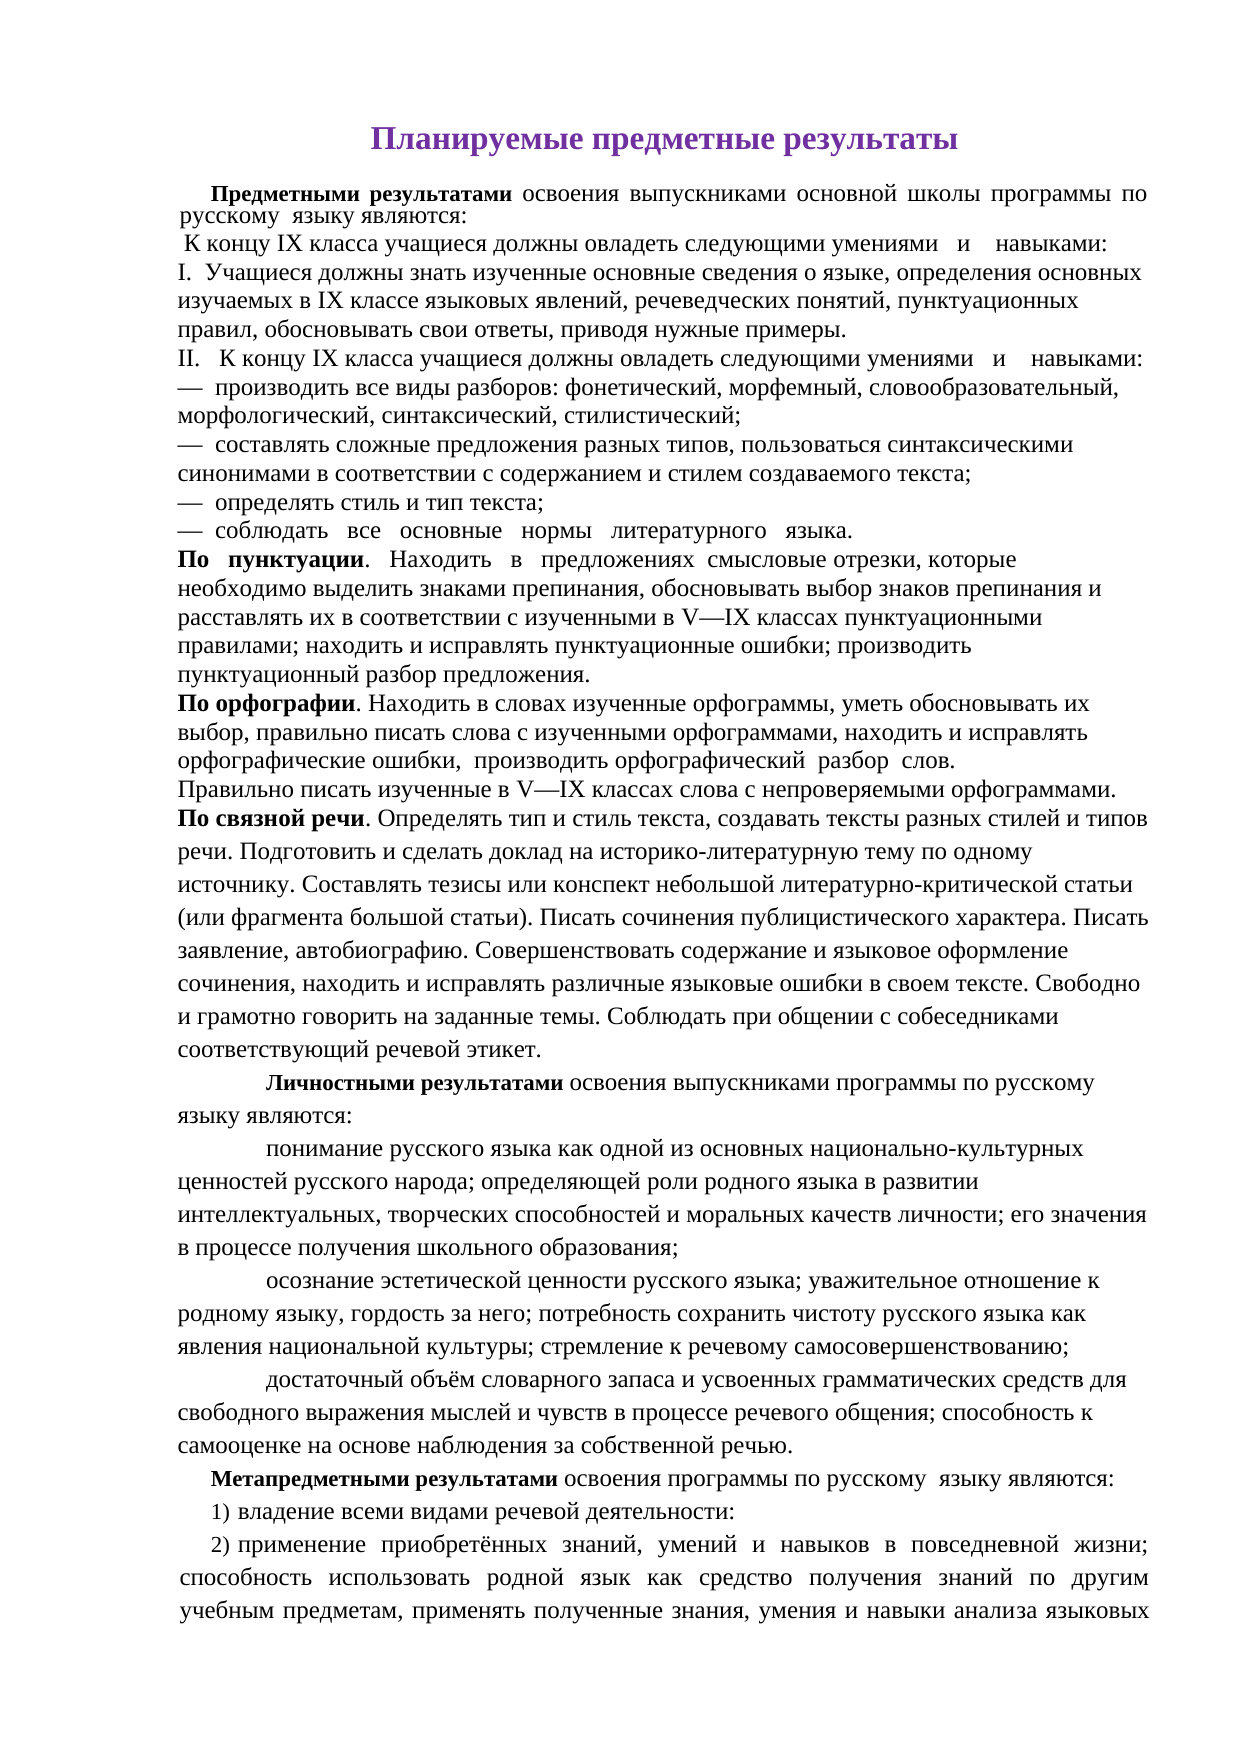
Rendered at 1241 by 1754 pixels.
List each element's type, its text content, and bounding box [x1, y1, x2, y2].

text Личностными результатами освоения выпускниками программы по русскому языку являются: [177, 1067, 1152, 1129]
text понимание русского языка как одной из основных национально-культурных ценностей русского народа; определяющей роли родного языка в развитии интеллектуальных, творческих способностей и моральных качеств личности; его значения в процессе получения школьного образования; [177, 1133, 1152, 1261]
text — соблюдать все основные нормы литературного языка. [177, 516, 1152, 544]
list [179, 1529, 1149, 1624]
text Правильно писать изученные в V—IX классах слова с непроверяемыми орфограммами. [177, 774, 1152, 803]
text — определять стиль и тип текста; [177, 487, 1152, 516]
text — составлять сложные предложения разных типов, пользоваться синтаксическими синонимами в соответствии с содержанием и стилем создаваемого текста; [177, 429, 1152, 487]
text Планируемые предметные результаты [177, 118, 1152, 156]
text По пунктуации. Находить в предложениях смысловые отрезки, которые необходимо выделить знаками препинания, обосновывать выбор знаков препинания и расставлять их в соответствии с изученными в V—IX классах пунктуационными правилами; находить и исправлять пунктуационные ошибки; производить пунктуационный разбор предложения. [177, 544, 1152, 688]
text достаточный объём словарного запаса и усвоенных грамматических средств для свободного выражения мыслей и чувств в процессе речевого общения; способность к самооценке на основе наблюдения за собственной речью. [177, 1364, 1152, 1459]
text Предметными результатами освоения выпускниками основной школы программы по русскому языку являются: [179, 183, 1147, 228]
text II. К концу IX класса учащиеся должны овладеть следующими умениями и навыками: [177, 343, 1152, 372]
text К концу IX класса учащиеся должны овладеть следующими умениями и навыками: [177, 228, 1152, 257]
text осознание эстетической ценности русского языка; уважительное отношение к родному языку, гордость за него; потребность сохранить чистоту русского языка как явления национальной культуры; стремление к речевому самосовершенствованию; [177, 1265, 1152, 1360]
text — производить все виды разборов: фонетический, морфемный, словообразовательный, морфологический, синтаксический, стилистический; [177, 372, 1152, 429]
list владение всеми видами речевой деятельности: [179, 1496, 1152, 1525]
text Метапредметными результатами освоения программы по русскому языку являются: [179, 1463, 1147, 1492]
text По связной речи. Определять тип и стиль текста, создавать тексты разных стилей и типов речи. Подготовить и сделать доклад на историко-литературную тему по одному источнику. Составлять тезисы или конспект небольшой литературно-критической статьи (или фрагмента большой статьи). Писать сочинения публицистического характера. Писать заявление, автобиографию. Совершенствовать содержание и языковое оформление сочинения, находить и исправлять различные языковые ошибки в своем тексте. Свободно и грамотно говорить на заданные темы. Соблюдать при общении с собеседниками соответствующий речевой этикет. [177, 803, 1152, 1063]
text I. Учащиеся должны знать изученные основные сведения о языке, определения основных изучаемых в IX классе языковых явлений, речеведческих понятий, пунктуационных правил, обосновывать свои ответы, приводя нужные примеры. [177, 257, 1152, 343]
text По орфографии. Находить в словах изученные орфограммы, уметь обосновывать их выбор, правильно писать слова с изученными орфограммами, находить и исправлять орфографические ошибки, производить орфографический разбор слов. [177, 688, 1152, 774]
